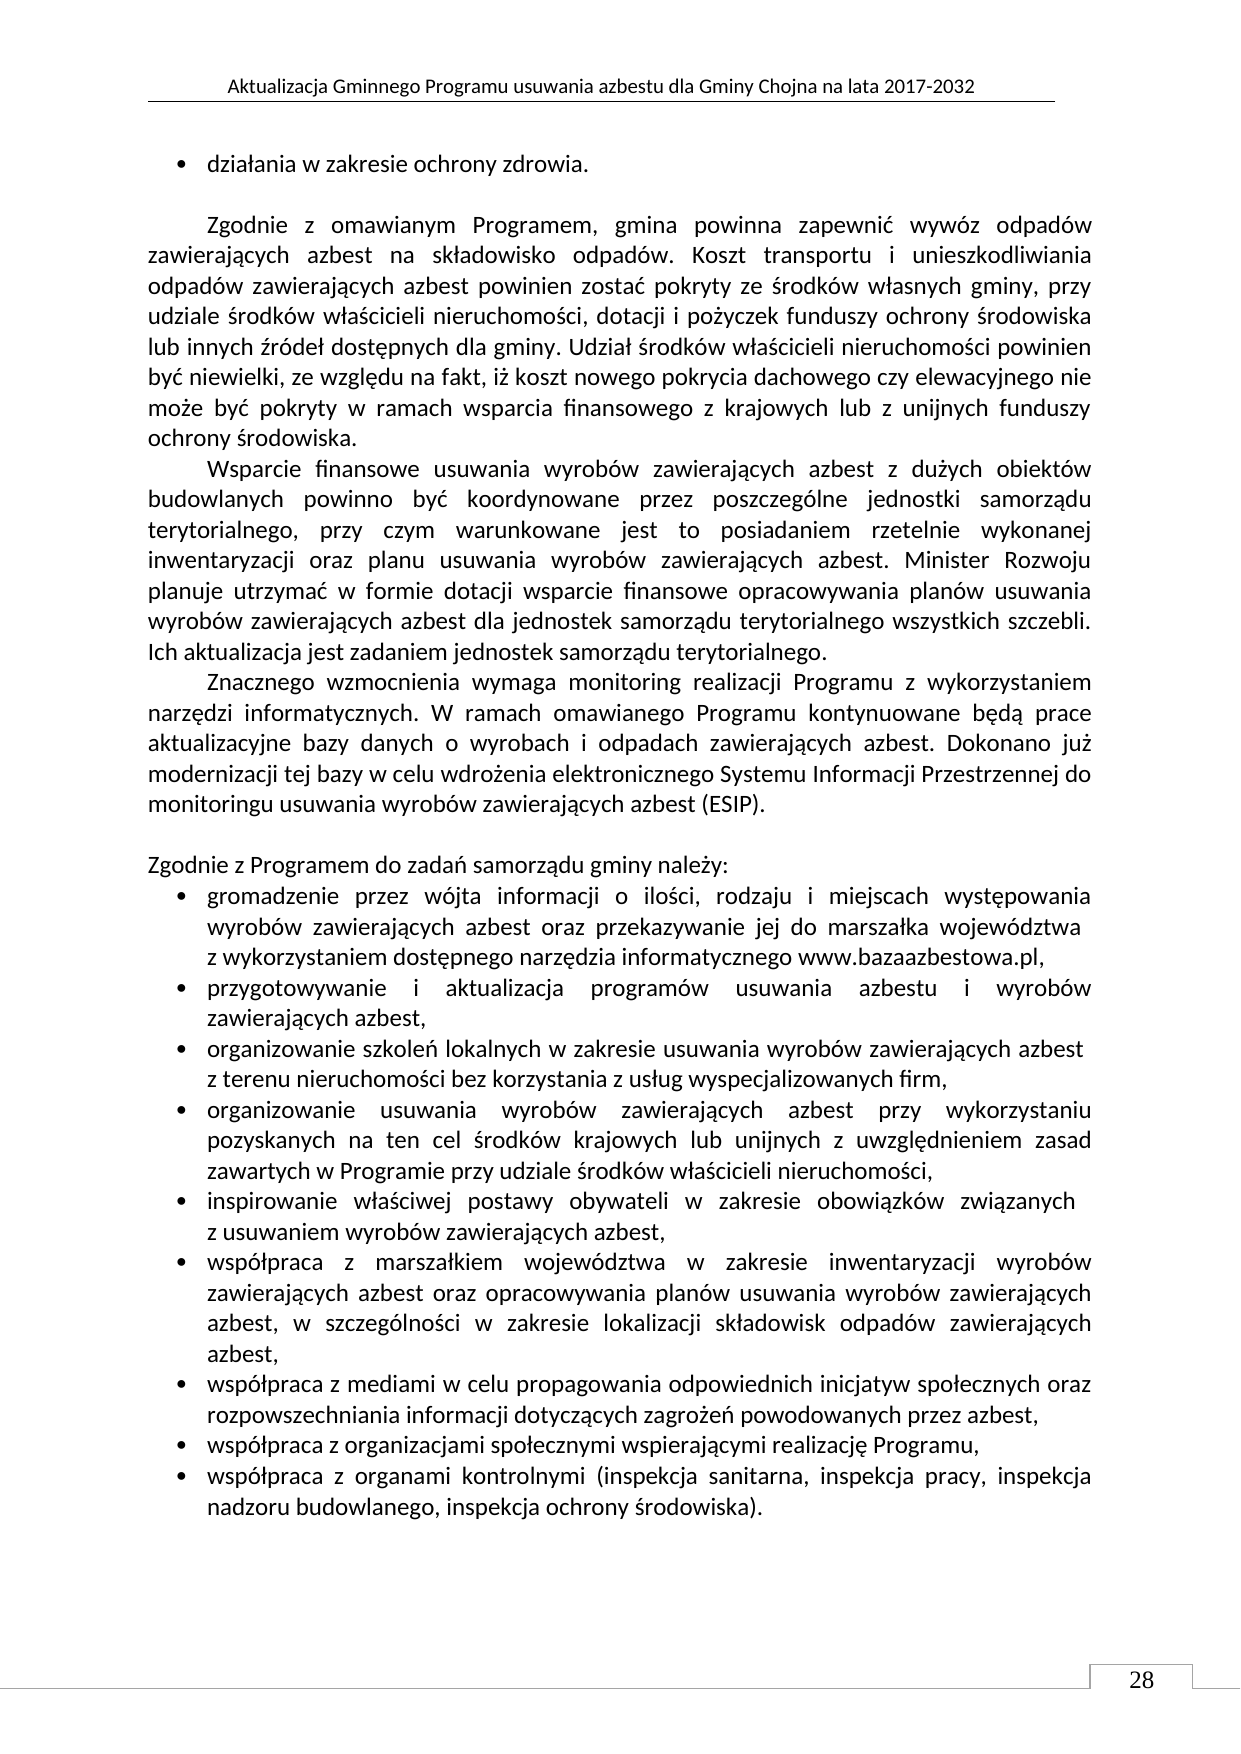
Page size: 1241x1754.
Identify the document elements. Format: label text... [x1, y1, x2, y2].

list organizowanie szkoleń lokalnych w zakresie usuwania wyrobów zawierających azbest z terenu nieruchomości bez korzystania z usług wyspecjalizowanych firm, [177, 1033, 1093, 1094]
list organizowanie usuwania wyrobów zawierających azbest przy wykorzystaniu pozyskanych na ten cel środków krajowych lub unijnych z uwzględnieniem zasad zawartych w Programie przy udziale środków właścicieli nieruchomości, [177, 1094, 1093, 1185]
list współpraca z organami kontrolnymi (inspekcja sanitarna, inspekcja pracy, inspekcja nadzoru budowlanego, inspekcja ochrony środowiska). [177, 1460, 1093, 1521]
text Zgodnie z omawianym Programem, gmina powinna zapewnić wywóz odpadów zawierających azbest na składowisko odpadów. Koszt transportu i unieszkodliwiania odpadów zawierających azbest powinien zostać pokryty ze środków własnych gminy, przy udziale środków właścicieli nieruchomości, dotacji i pożyczek funduszy ochrony środowiska lub innych źródeł dostępnych dla gminy. Udział środków właścicieli nieruchomości powinien być niewielki, ze względu na fakt, iż koszt nowego pokrycia dachowego czy elewacyjnego nie może być pokryty w ramach wsparcia finansowego z krajowych lub z unijnych funduszy ochrony środowiska. [148, 209, 1093, 453]
list współpraca z marszałkiem województwa w zakresie inwentaryzacji wyrobów zawierających azbest oraz opracowywania planów usuwania wyrobów zawierających azbest, w szczególności w zakresie lokalizacji składowisk odpadów zawierających azbest, [177, 1246, 1093, 1368]
list przygotowywanie i aktualizacja programów usuwania azbestu i wyrobów zawierających azbest, [177, 972, 1093, 1033]
text Wsparcie finansowe usuwania wyrobów zawierających azbest z dużych obiektów budowlanych powinno być koordynowane przez poszczególne jednostki samorządu terytorialnego, przy czym warunkowane jest to posiadaniem rzetelnie wykonanej inwentaryzacji oraz planu usuwania wyrobów zawierających azbest. Minister Rozwoju planuje utrzymać w formie dotacji wsparcie finansowe opracowywania planów usuwania wyrobów zawierających azbest dla jednostek samorządu terytorialnego wszystkich szczebli. Ich aktualizacja jest zadaniem jednostek samorządu terytorialnego. [148, 453, 1093, 667]
list działania w zakresie ochrony zdrowia. [177, 148, 1093, 178]
list współpraca z mediami w celu propagowania odpowiednich inicjatyw społecznych oraz rozpowszechniania informacji dotyczących zagrożeń powodowanych przez azbest, [177, 1368, 1093, 1429]
text Zgodnie z Programem do zadań samorządu gminy należy: [148, 850, 1093, 880]
list inspirowanie właściwej postawy obywateli w zakresie obowiązków związanych z usuwaniem wyrobów zawierających azbest, [177, 1185, 1093, 1246]
list gromadzenie przez wójta informacji o ilości, rodzaju i miejscach występowania wyrobów zawierających azbest oraz przekazywanie jej do marszałka województwa z wykorzystaniem dostępnego narzędzia informatycznego www.bazaazbestowa.pl, [177, 880, 1093, 972]
list współpraca z organizacjami społecznymi wspierającymi realizację Programu, [177, 1429, 1093, 1460]
text Znacznego wzmocnienia wymaga monitoring realizacji Programu z wykorzystaniem narzędzi informatycznych. W ramach omawianego Programu kontynuowane będą prace aktualizacyjne bazy danych o wyrobach i odpadach zawierających azbest. Dokonano już modernizacji tej bazy w celu wdrożenia elektronicznego Systemu Informacji Przestrzennej do monitoringu usuwania wyrobów zawierających azbest (ESIP). [148, 667, 1093, 819]
